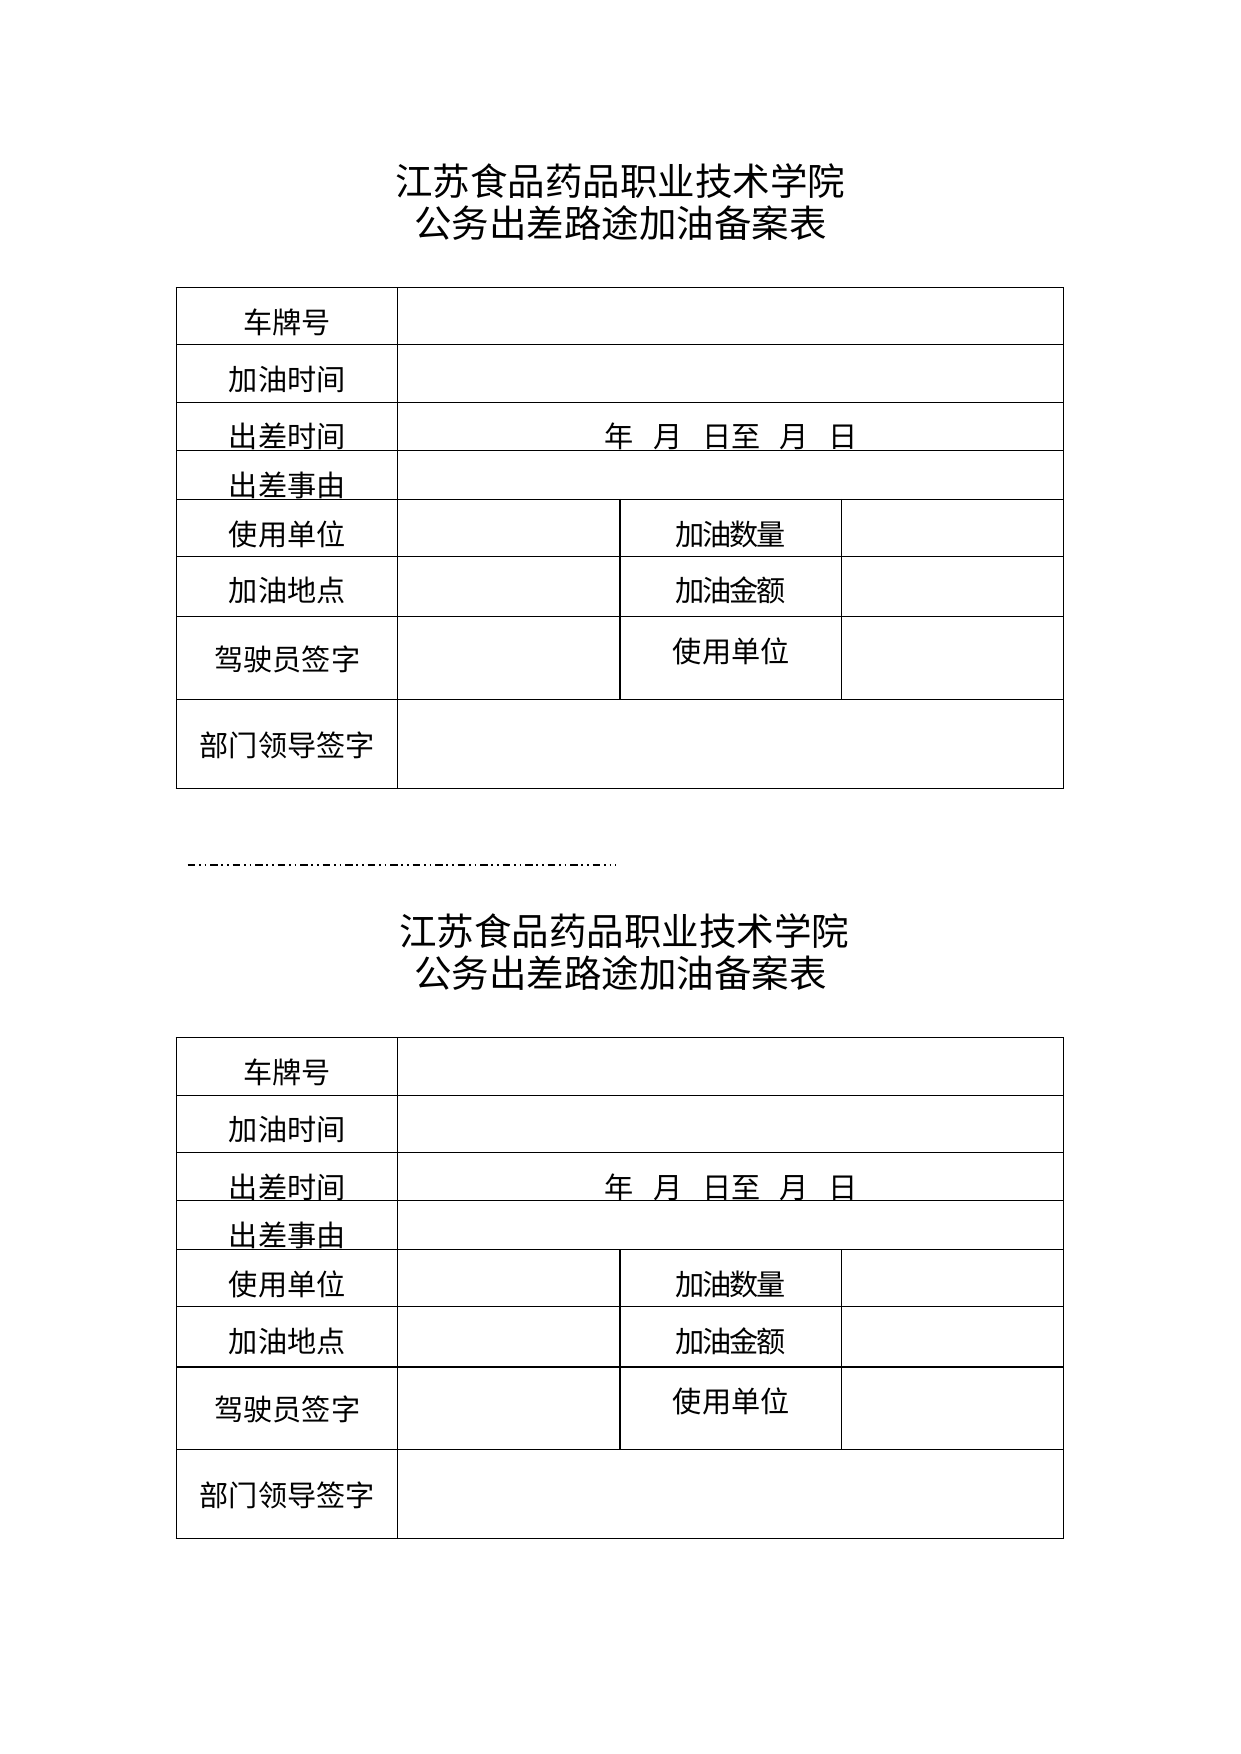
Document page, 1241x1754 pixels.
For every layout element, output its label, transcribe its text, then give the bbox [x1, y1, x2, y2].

table_cell 出差事由 [177, 451, 397, 499]
table_cell [398, 617, 619, 698]
table_cell 加油数量 [621, 500, 841, 556]
table_cell [398, 1201, 1063, 1249]
table_cell [842, 617, 1063, 698]
table_cell [398, 557, 619, 616]
table_cell 使用单位 [177, 1250, 397, 1306]
text 公务出差路途加油备案表 [187, 204, 1053, 245]
text 江苏食品药品职业技术学院 [187, 162, 1053, 204]
table_header [398, 288, 1063, 344]
table_cell [842, 1368, 1063, 1449]
table_cell [398, 1096, 1063, 1152]
table_cell 出差时间 [177, 1153, 397, 1200]
table_cell [398, 451, 1063, 499]
table_header 车牌号 [177, 288, 397, 344]
table_cell 加油时间 [177, 345, 397, 402]
table_cell 出差时间 [177, 403, 397, 450]
text 公务出差路途加油备案表 [187, 954, 1053, 996]
table_cell [398, 700, 1063, 788]
table_cell [398, 1250, 619, 1306]
table_cell 年 月 日至 月 日 [398, 1153, 1063, 1200]
table_cell 使用单位 负责人签字 [621, 1368, 841, 1449]
table_cell [842, 500, 1063, 556]
table_cell 加油地点 [177, 557, 397, 616]
table_cell [398, 1368, 619, 1449]
table_cell 加油时间 [177, 1096, 397, 1152]
table_cell 年 月 日至 月 日 [398, 403, 1063, 450]
table_cell 使用单位 负责人签字 [621, 617, 841, 698]
text 江苏食品药品职业技术学院 [187, 912, 1053, 954]
table_header [398, 1038, 1063, 1094]
table_cell [398, 500, 619, 556]
table_cell 驾驶员签字 [177, 1368, 397, 1449]
table_cell 部门领导签字 [177, 700, 397, 788]
table_cell 加油数量 [621, 1250, 841, 1306]
table_cell 出差事由 [177, 1201, 397, 1249]
table_cell [398, 1307, 619, 1366]
table_cell 加油地点 [177, 1307, 397, 1366]
table_cell 加油金额 [621, 557, 841, 616]
table_cell 部门领导签字 [177, 1450, 397, 1538]
table_cell [398, 1450, 1063, 1538]
table_cell 驾驶员签字 [177, 617, 397, 698]
table_cell [842, 557, 1063, 616]
table_cell 使用单位 [177, 500, 397, 556]
table_cell [842, 1307, 1063, 1366]
table_cell 加油金额 [621, 1307, 841, 1366]
table_cell [842, 1250, 1063, 1306]
table_header 车牌号 [177, 1038, 397, 1094]
table_cell [398, 345, 1063, 402]
